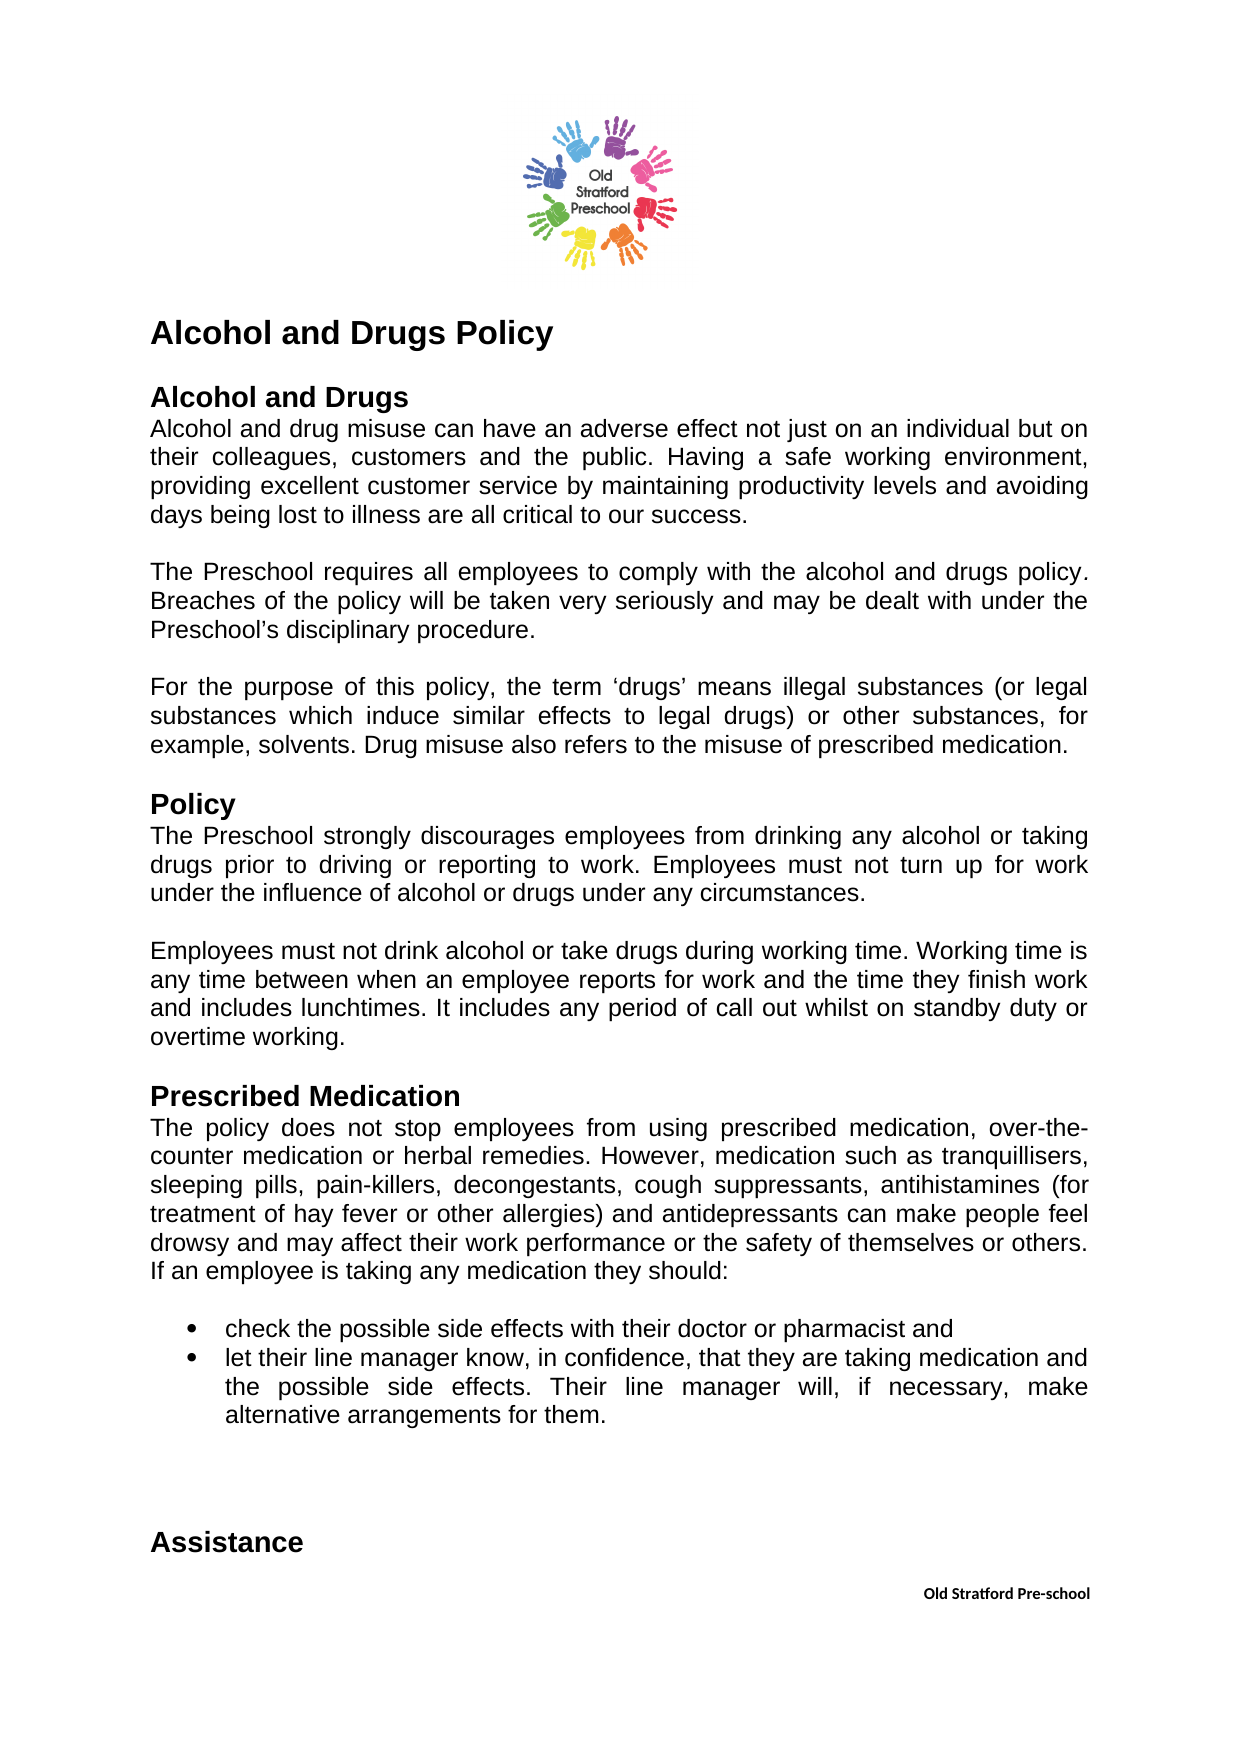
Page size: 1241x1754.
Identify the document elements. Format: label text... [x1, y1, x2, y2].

list check the possible side effects with their doctor or pharmacist and [187, 1314, 1090, 1343]
text Alcohol and Drugs [150, 380, 1090, 414]
picture [500, 94, 700, 289]
text Alcohol and drug misuse can have an adverse effect not just on an individual but on their colleagues, customers and the public. Having a safe working environment, providing excellent customer service by maintaining productivity levels and avoiding days being lost to illness are all critical to our success. [150, 414, 1090, 529]
text The Preschool requires all employees to comply with the alcohol and drugs policy. Breaches of the policy will be taken very seriously and may be dealt with under the Preschool’s disciplinary procedure. [150, 557, 1090, 644]
text Employees must not drink alcohol or take drugs during working time. Working time is any time between when an employee reports for work and the time they finish work and includes lunchtimes. It includes any period of call out whilst on standby duty or overtime working. [150, 936, 1090, 1051]
text Assistance [150, 1525, 1090, 1558]
text For the purpose of this policy, the term ‘drugs’ means illegal substances (or legal substances which induce similar effects to legal drugs) or other substances, for example, solvents. Drug misuse also refers to the misuse of prescribed medication. [150, 672, 1090, 759]
text Prescribed Medication [150, 1079, 1090, 1112]
text Alcohol and Drugs Policy [150, 313, 1090, 351]
text Policy [150, 787, 1090, 821]
list let their line manager know, in confidence, that they are taking medication and the possible side effects. Their line manager will, if necessary, make alternative arrangements for them. [187, 1343, 1090, 1429]
text The policy does not stop employees from using prescribed medication, over-the-counter medication or herbal remedies. However, medication such as tranquillisers, sleeping pills, pain-killers, decongestants, cough suppressants, antihistamines (for treatment of hay fever or other allergies) and antidepressants can make people feel drowsy and may affect their work performance or the safety of themselves or others. If an employee is taking any medication they should: [150, 1112, 1090, 1285]
text The Preschool strongly discourages employees from drinking any alcohol or taking drugs prior to driving or reporting to work. Employees must not turn up for work under the influence of alcohol or drugs under any circumstances. [150, 821, 1090, 907]
